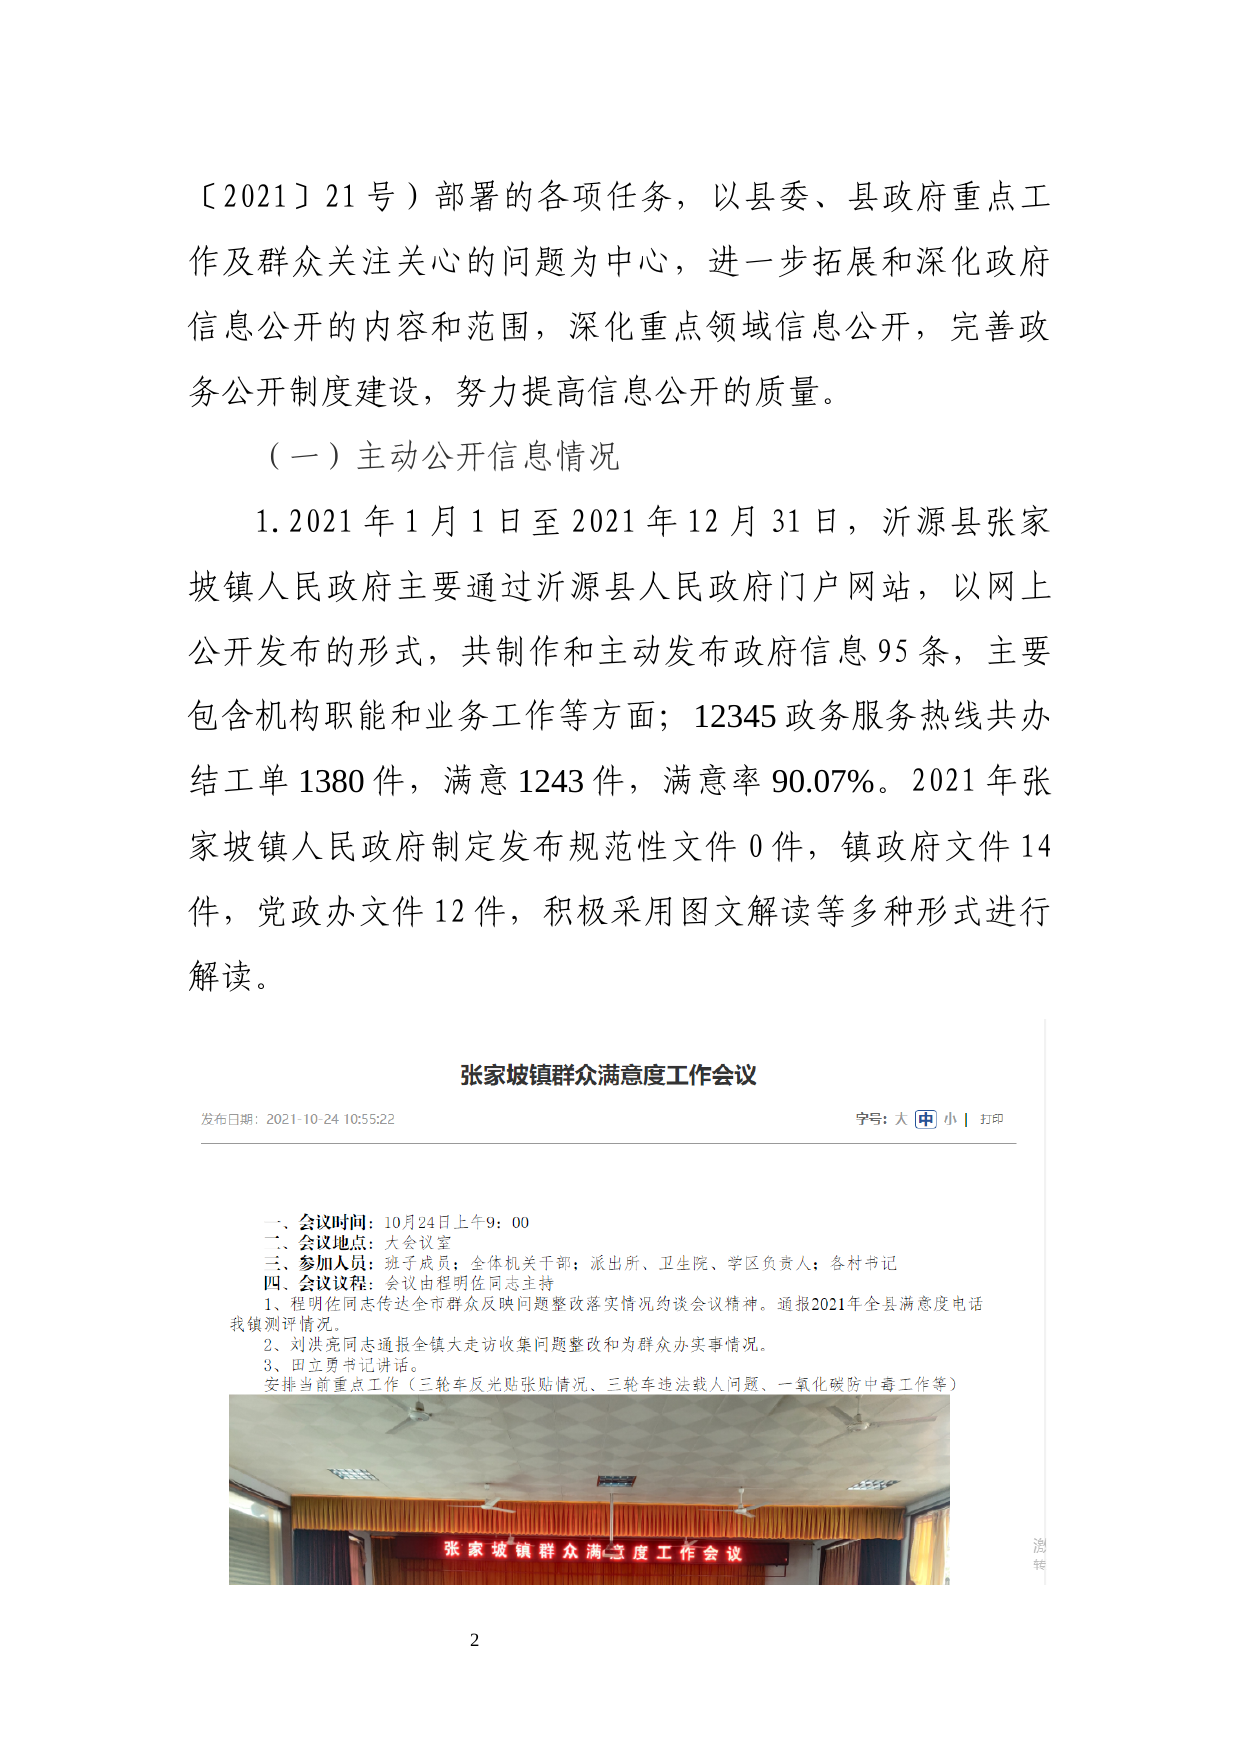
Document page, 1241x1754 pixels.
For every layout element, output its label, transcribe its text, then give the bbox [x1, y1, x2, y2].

picture [181, 1019, 1047, 1585]
list 主动公开信息情况 [187, 422, 1053, 487]
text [187, 162, 1053, 422]
list 1.2021年1月1日至2021年12月31日，沂源县张家坡镇人民政府主要通过沂源县人民政府门户网站，以网上公开发布的形式，共制作和主动发布政府信息95条，主要包含机构职能和业务工作等方面；12345政务服务热线共办结工单1380件，满意1243件，满意率90.07%。2021年张家坡镇人民政府制定发布规范性文件0件，镇政府文件14件，党政办文件12件，积极采用图文解读等多种形式进行解读。 [187, 487, 1053, 1007]
